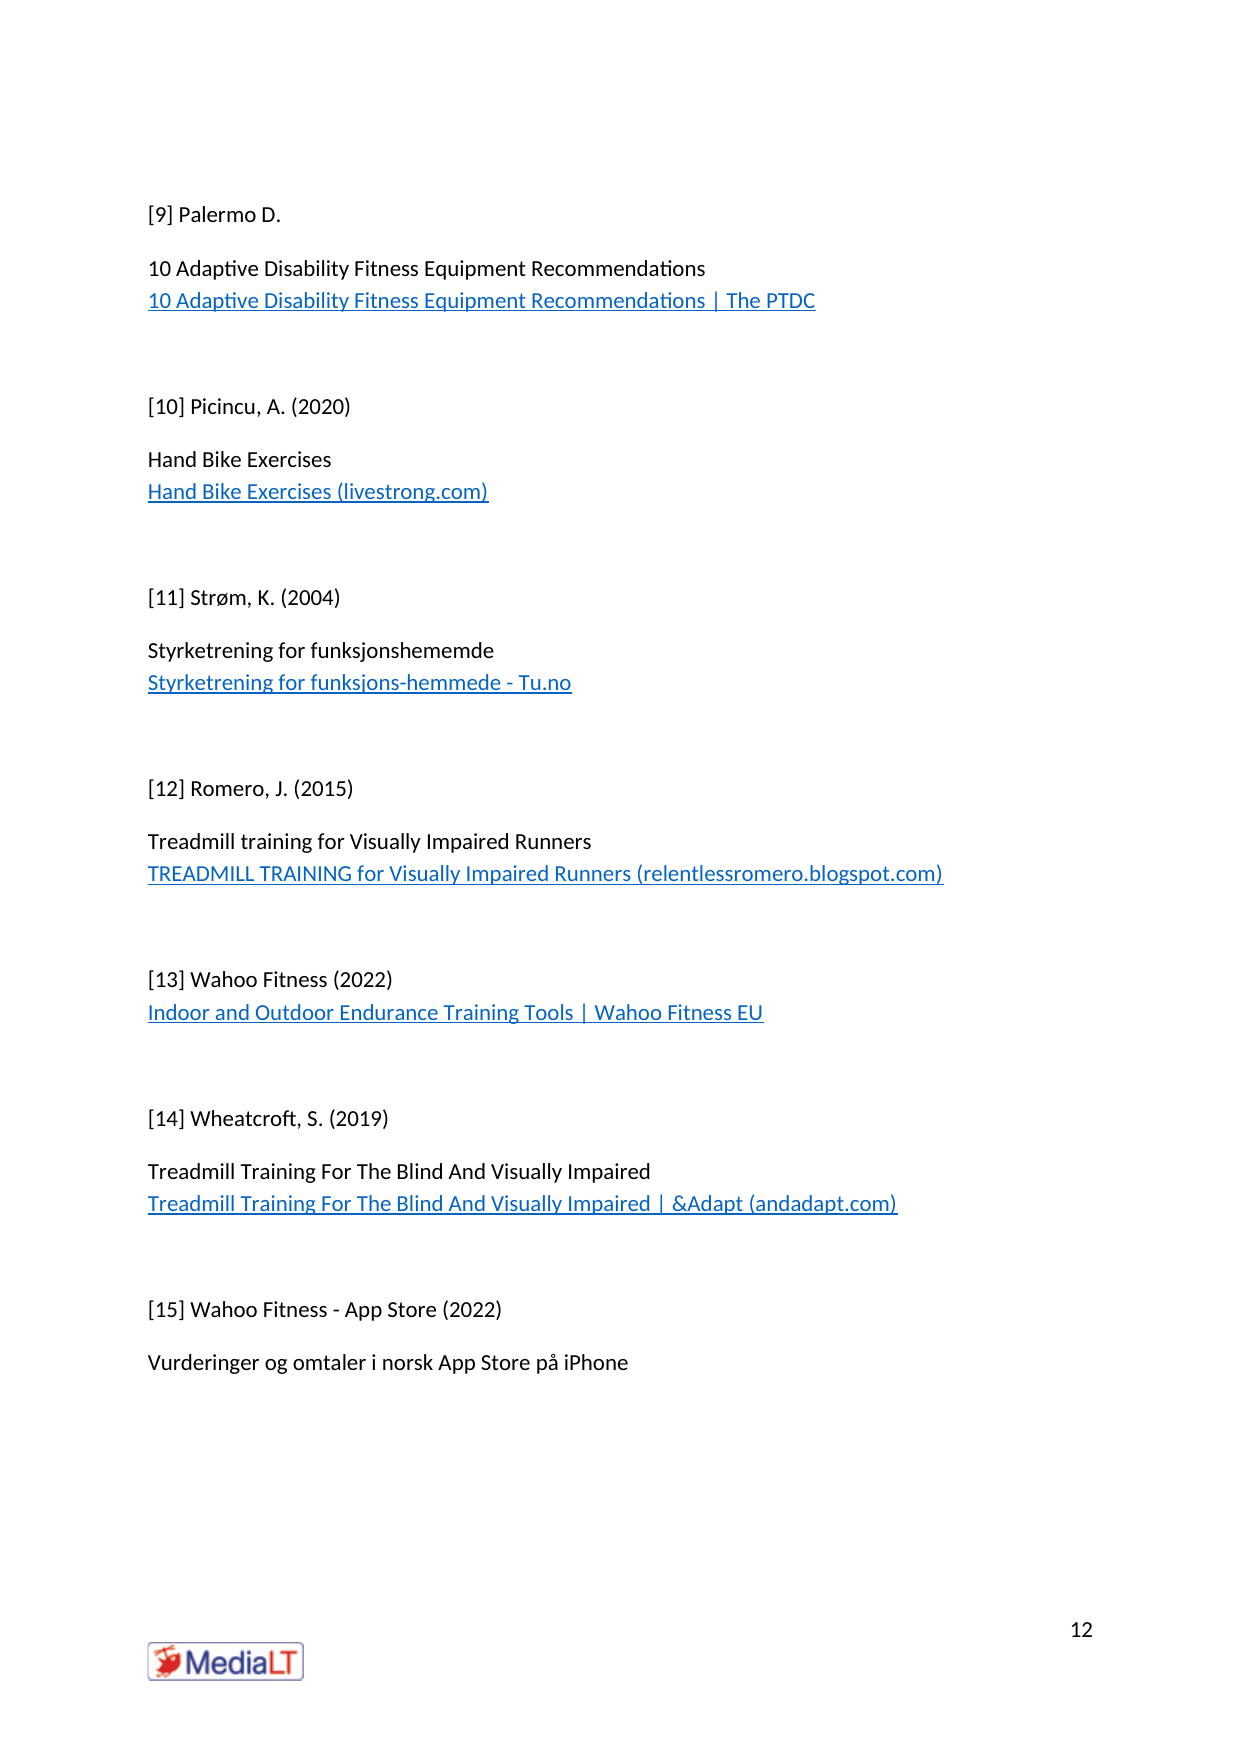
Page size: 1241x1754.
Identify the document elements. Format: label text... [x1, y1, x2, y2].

text Treadmill Training For The Blind And Visually Impaired Treadmill Training For The Blind And Visually Impaired | &Adapt (andadapt.com) [148, 1157, 1093, 1217]
text Treadmill training for Visually Impaired Runners TREADMILL TRAINING for Visually Impaired Runners (relentlessromero.blogspot.com) [148, 827, 1093, 888]
text [10] Picincu, A. (2020) [148, 392, 1093, 420]
text [12] Romero, J. (2015) [148, 774, 1093, 802]
text Vurderinger og omtaler i norsk App Store på iPhone [148, 1348, 1093, 1376]
picture [147, 1642, 304, 1681]
text [11] Strøm, K. (2004) [148, 583, 1093, 611]
text [15] Wahoo Fitness - App Store (2022) [148, 1295, 1093, 1323]
text [14] Wheatcroft, S. (2019) [148, 1104, 1093, 1132]
text [9] Palermo D. [148, 201, 1093, 229]
text [13] Wahoo Fitness (2022) Indoor and Outdoor Endurance Training Tools | Wahoo Fitness EU [148, 966, 1093, 1026]
text Hand Bike Exercises Hand Bike Exercises (livestrong.com) [148, 445, 1093, 505]
text Styrketrening for funksjonshememde Styrketrening for funksjons-hemmede - Tu.no [148, 636, 1093, 696]
text 10 Adaptive Disability Fitness Equipment Recommendations 10 Adaptive Disability Fitness Equipment Recommendations | The PTDC [148, 254, 1093, 314]
